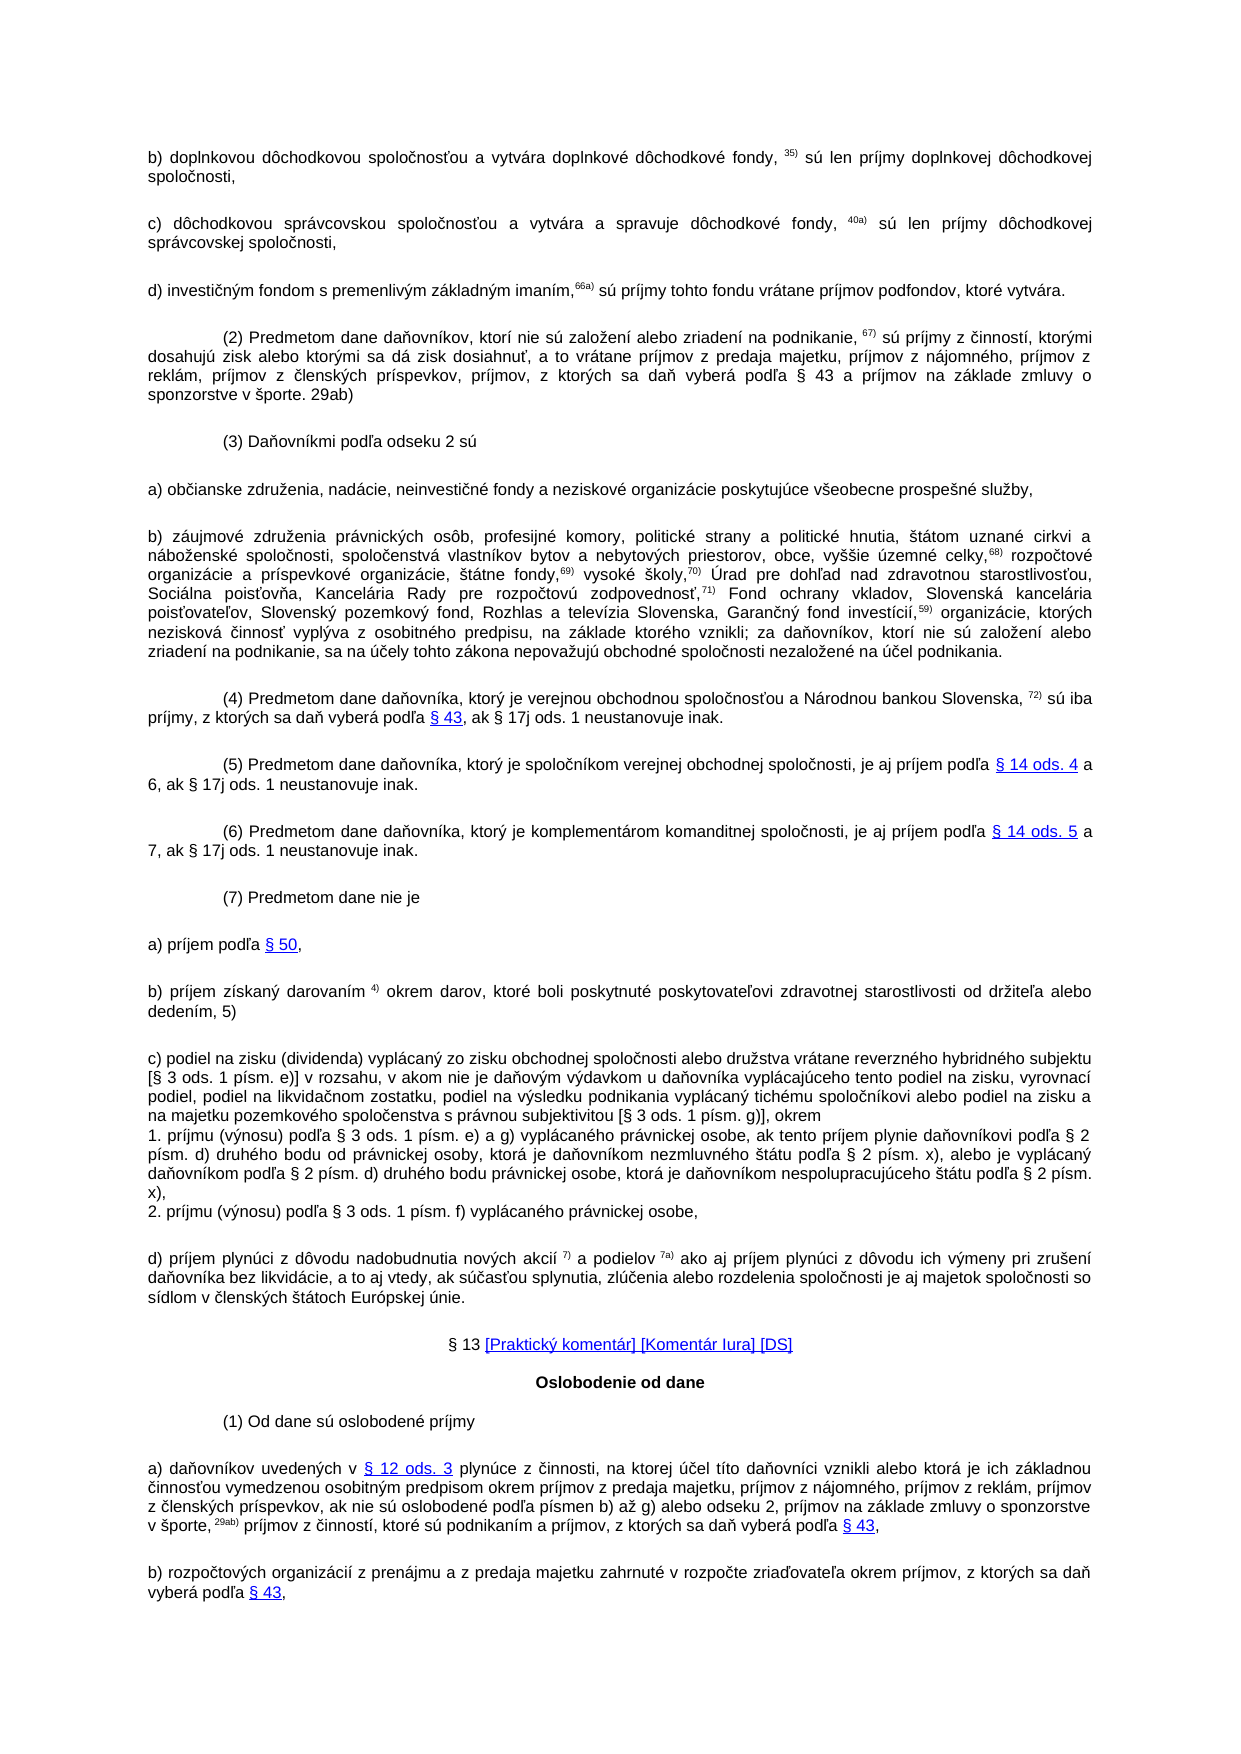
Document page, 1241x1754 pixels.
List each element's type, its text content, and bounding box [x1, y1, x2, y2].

text § 13 [Praktický komentár] [Komentár Iura] [DS] [148, 1335, 1092, 1354]
text 1. príjmu (výnosu) podľa § 3 ods. 1 písm. e) a g) vyplácaného právnickej osobe, ak tento príjem plynie daňovníkovi podľa § 2 písm. d) druhého bodu od právnickej osoby, ktorá je daňovníkom nezmluvného štátu podľa § 2 písm. x), alebo je vyplácaný daňovníkom podľa § 2 písm. d) druhého bodu právnickej osobe, ktorá je daňovníkom nespolupracujúceho štátu podľa § 2 písm. x), [148, 1125, 1092, 1202]
text (7) Predmetom dane nie je [148, 888, 1092, 907]
text (2) Predmetom dane daňovníkov, ktorí nie sú založení alebo zriadení na podnikanie, 67) sú príjmy z činností, ktorými dosahujú zisk alebo ktorými sa dá zisk dosiahnuť, a to vrátane príjmov z predaja majetku, príjmov z nájomného, príjmov z reklám, príjmov z členských príspevkov, príjmov, z ktorých sa daň vyberá podľa § 43 a príjmov na základe zmluvy o sponzorstve v športe. 29ab) [148, 328, 1092, 404]
text b) záujmové združenia právnických osôb, profesijné komory, politické strany a politické hnutia, štátom uznané cirkvi a náboženské spoločnosti, spoločenstvá vlastníkov bytov a nebytových priestorov, obce, vyššie územné celky,68) rozpočtové organizácie a príspevkové organizácie, štátne fondy,69) vysoké školy,70) Úrad pre dohľad nad zdravotnou starostlivosťou, Sociálna poisťovňa, Kancelária Rady pre rozpočtovú zodpovednosť,71) Fond ochrany vkladov, Slovenská kancelária poisťovateľov, Slovenský pozemkový fond, Rozhlas a televízia Slovenska, Garančný fond investícií,59) organizácie, ktorých nezisková činnosť vyplýva z osobitného predpisu, na základe ktorého vznikli; za daňovníkov, ktorí nie sú založení alebo zriadení na podnikanie, sa na účely tohto zákona nepovažujú obchodné spoločnosti nezaložené na účel podnikania. [148, 527, 1092, 661]
text c) podiel na zisku (dividenda) vyplácaný zo zisku obchodnej spoločnosti alebo družstva vrátane reverzného hybridného subjektu [§ 3 ods. 1 písm. e)] v rozsahu, v akom nie je daňovým výdavkom u daňovníka vyplácajúceho tento podiel na zisku, vyrovnací podiel, podiel na likvidačnom zostatku, podiel na výsledku podnikania vyplácaný tichému spoločníkovi alebo podiel na zisku a na majetku pozemkového spoločenstva s právnou subjektivitou [§ 3 ods. 1 písm. g)], okrem [148, 1049, 1092, 1125]
text a) daňovníkov uvedených v § 12 ods. 3 plynúce z činnosti, na ktorej účel títo daňovníci vznikli alebo ktorá je ich základnou činnosťou vymedzenou osobitným predpisom okrem príjmov z predaja majetku, príjmov z nájomného, príjmov z reklám, príjmov z členských príspevkov, ak nie sú oslobodené podľa písmen b) až g) alebo odseku 2, príjmov na základe zmluvy o sponzorstve v športe, 29ab) príjmov z činností, ktoré sú podnikaním a príjmov, z ktorých sa daň vyberá podľa § 43, [148, 1458, 1092, 1535]
text d) investičným fondom s premenlivým základným imaním,66a) sú príjmy tohto fondu vrátane príjmov podfondov, ktoré vytvára. [148, 280, 1092, 299]
text (4) Predmetom dane daňovníka, ktorý je verejnou obchodnou spoločnosťou a Národnou bankou Slovenska, 72) sú iba príjmy, z ktorých sa daň vyberá podľa § 43, ak § 17j ods. 1 neustanovuje inak. [148, 689, 1092, 727]
text b) doplnkovou dôchodkovou spoločnosťou a vytvára doplnkové dôchodkové fondy, 35) sú len príjmy doplnkovej dôchodkovej spoločnosti, [148, 148, 1092, 186]
text a) príjem podľa § 50, [148, 935, 1092, 954]
text (3) Daňovníkmi podľa odseku 2 sú [148, 432, 1092, 451]
text c) dôchodkovou správcovskou spoločnosťou a vytvára a spravuje dôchodkové fondy, 40a) sú len príjmy dôchodkovej správcovskej spoločnosti, [148, 214, 1092, 252]
text 2. príjmu (výnosu) podľa § 3 ods. 1 písm. f) vyplácaného právnickej osobe, [148, 1202, 1092, 1221]
text b) príjem získaný darovaním 4) okrem darov, ktoré boli poskytnuté poskytovateľovi zdravotnej starostlivosti od držiteľa alebo dedením, 5) [148, 982, 1092, 1021]
text Oslobodenie od dane [148, 1373, 1092, 1392]
text (1) Od dane sú oslobodené príjmy [148, 1411, 1092, 1431]
text (5) Predmetom dane daňovníka, ktorý je spoločníkom verejnej obchodnej spoločnosti, je aj príjem podľa § 14 ods. 4 a 6, ak § 17j ods. 1 neustanovuje inak. [148, 755, 1092, 793]
text b) rozpočtových organizácií z prenájmu a z predaja majetku zahrnuté v rozpočte zriaďovateľa okrem príjmov, z ktorých sa daň vyberá podľa § 43, [148, 1563, 1092, 1602]
text d) príjem plynúci z dôvodu nadobudnutia nových akcií 7) a podielov 7a) ako aj príjem plynúci z dôvodu ich výmeny pri zrušení daňovníka bez likvidácie, a to aj vtedy, ak súčasťou splynutia, zlúčenia alebo rozdelenia spoločnosti je aj majetok spoločnosti so sídlom v členských štátoch Európskej únie. [148, 1249, 1092, 1307]
text (6) Predmetom dane daňovníka, ktorý je komplementárom komanditnej spoločnosti, je aj príjem podľa § 14 ods. 5 a 7, ak § 17j ods. 1 neustanovuje inak. [148, 822, 1092, 860]
text a) občianske združenia, nadácie, neinvestičné fondy a neziskové organizácie poskytujúce všeobecne prospešné služby, [148, 479, 1092, 499]
